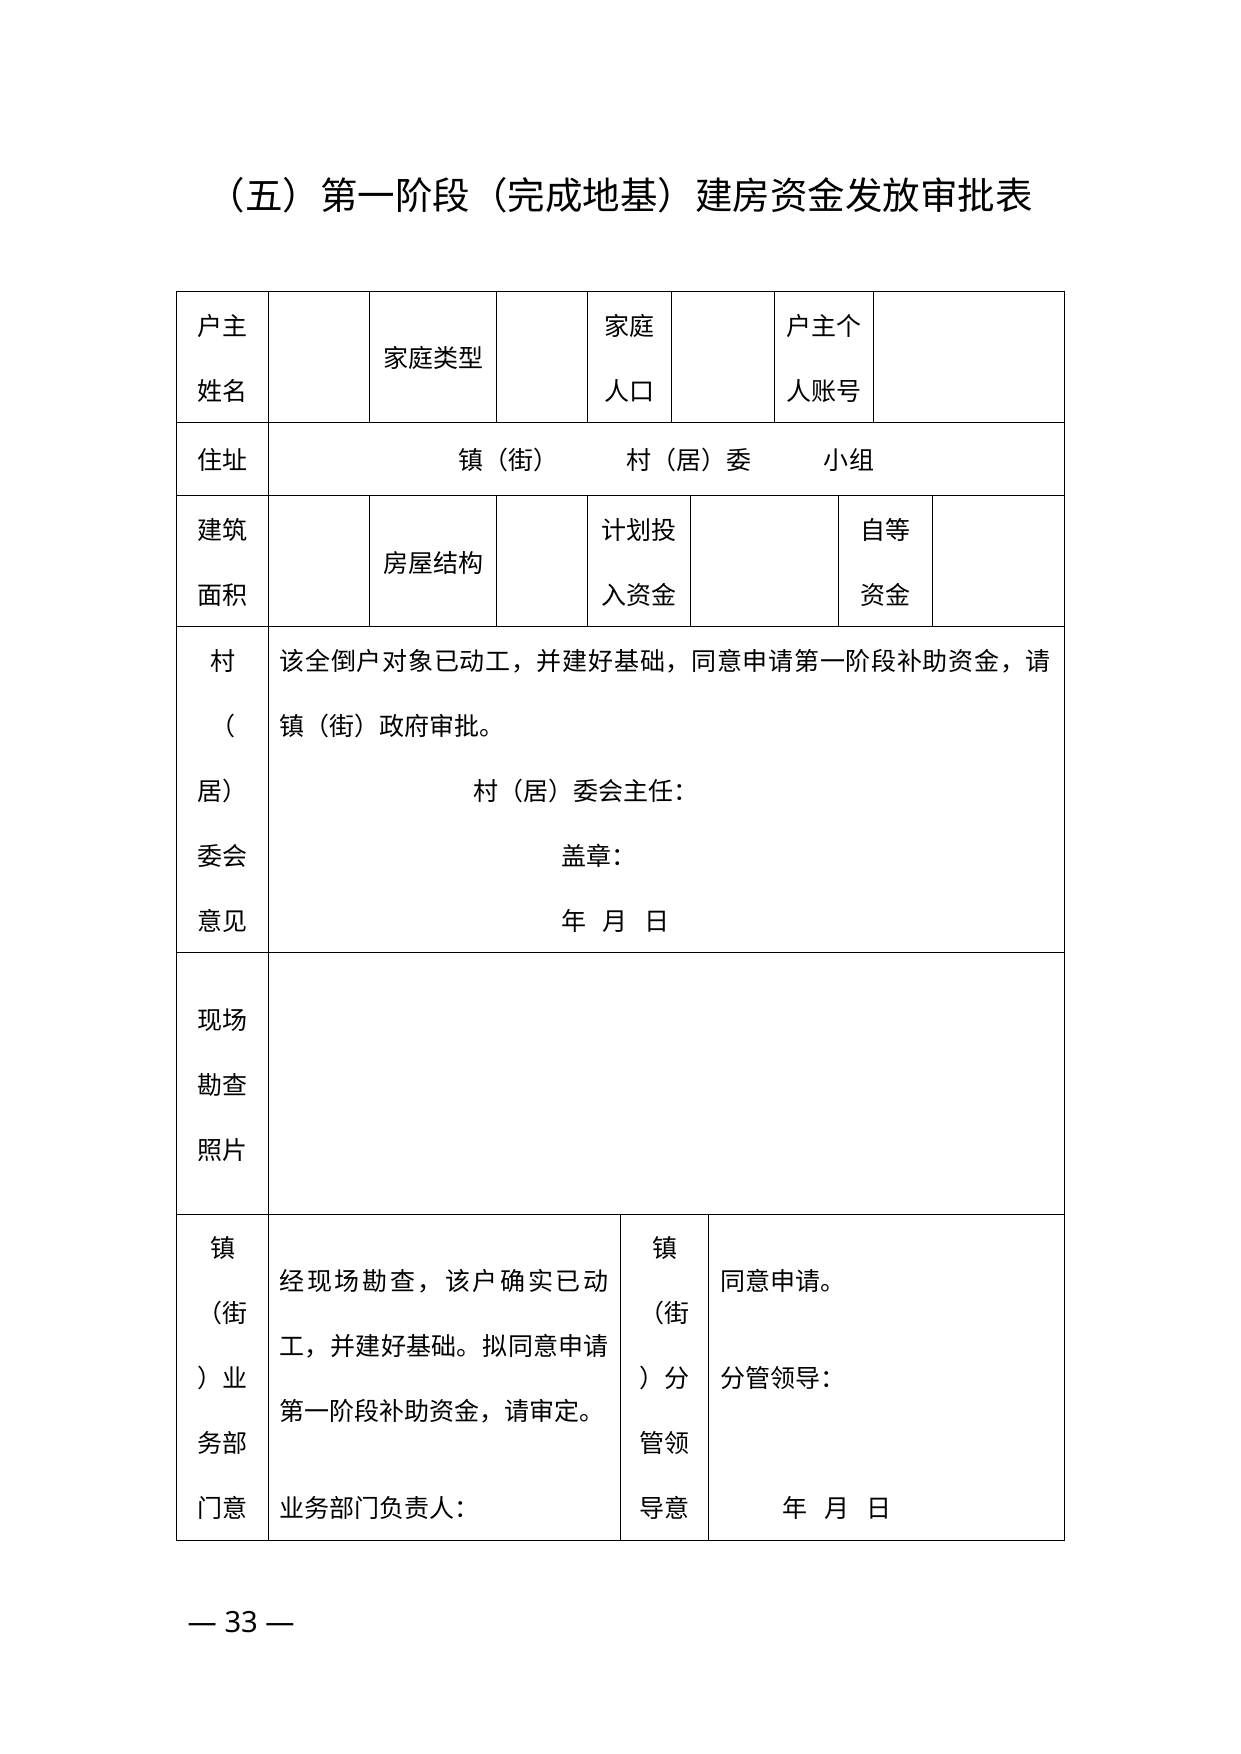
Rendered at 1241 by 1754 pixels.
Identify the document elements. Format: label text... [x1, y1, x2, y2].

table_header [874, 292, 1064, 422]
table_cell 自等资金 [839, 496, 932, 626]
table_cell 该全倒户对象已动工，并建好基础，同意申请第一阶段补助资金，请镇（街）政府审批。 村（居）委会主任： 盖章： 年 月 日 [269, 627, 1064, 952]
table_cell [933, 496, 1064, 626]
table_header [497, 292, 587, 422]
table_cell [497, 496, 587, 626]
table_header [672, 292, 774, 422]
table_header 家庭人口 [588, 292, 671, 422]
table_cell [269, 953, 1064, 1213]
table_header 家庭类型 [370, 292, 496, 422]
table_cell 住址 [177, 423, 268, 495]
table_cell 镇（街）业务部门意见 [177, 1215, 268, 1539]
table_cell [269, 496, 369, 626]
table_cell [691, 496, 838, 626]
table_cell 计划投入资金 [588, 496, 690, 626]
table_header [269, 292, 369, 422]
text （五）第一阶段（完成地基）建房资金发放审批表 [187, 161, 1053, 226]
table_cell 村（居）委会意见 [177, 627, 268, 952]
table_cell 现场勘查 照片 [177, 953, 268, 1213]
table_cell 镇（街） 村（居）委 小组 [269, 423, 1064, 495]
table_cell 镇（街）分管领导意见 [621, 1215, 708, 1539]
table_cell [269, 1215, 620, 1539]
table_cell 房屋结构 [370, 496, 496, 626]
table_cell 同意申请。 分管领导： 年 月 日 [709, 1215, 1064, 1539]
table_cell 建筑面积 [177, 496, 268, 626]
table_header 户主 姓名 [177, 292, 268, 422]
table_header 户主个人账号 [775, 292, 873, 422]
